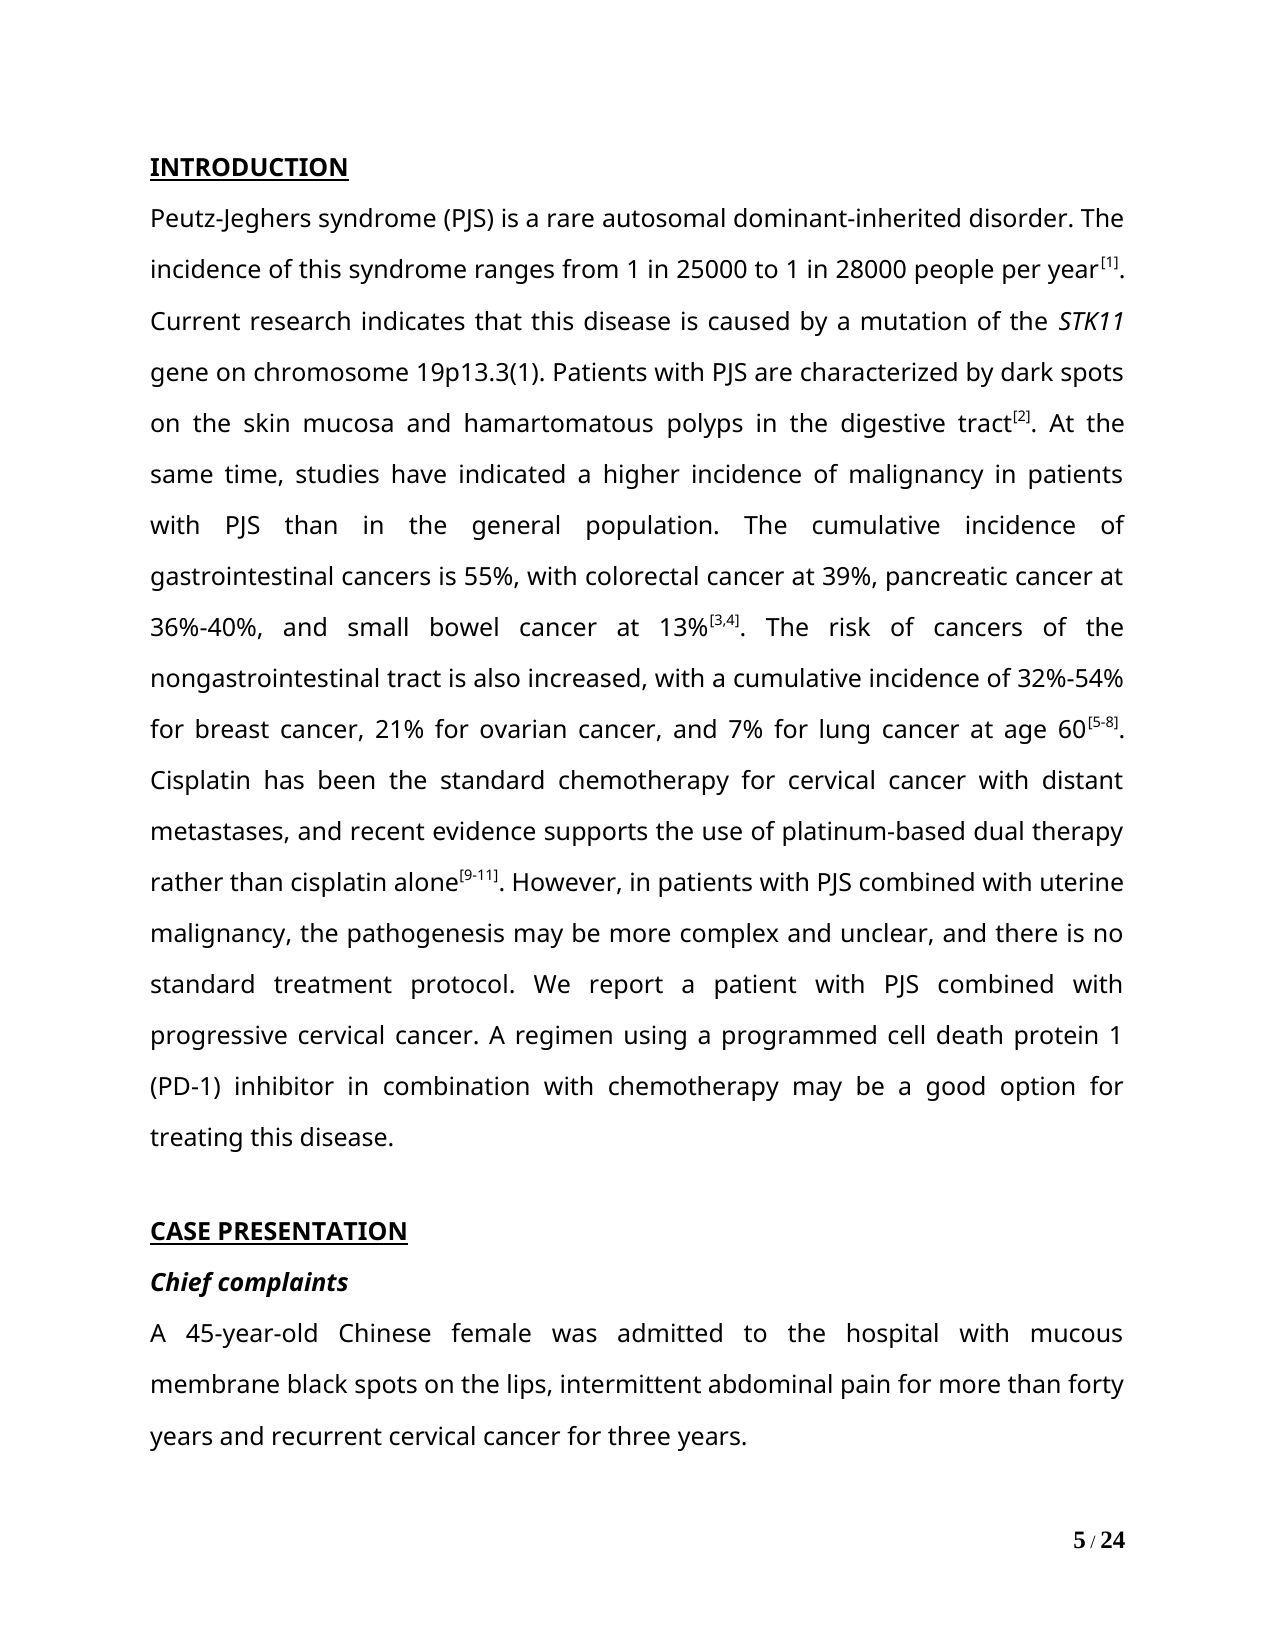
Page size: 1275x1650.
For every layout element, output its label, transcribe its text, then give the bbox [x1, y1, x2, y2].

text A 45-year-old Chinese female was admitted to the hospital with mucous membrane black spots on the lips, intermittent abdominal pain for more than forty years and recurrent cervical cancer for three years. [150, 1316, 1125, 1452]
text Peutz-Jeghers syndrome (PJS) is a rare autosomal dominant-inherited disorder. The incidence of this syndrome ranges from 1 in 25000 to 1 in 28000 people per year[1]. Current research indicates that this disease is caused by a mutation of the STK11 gene on chromosome 19p13.3(1). Patients with PJS are characterized by dark spots on the skin mucosa and hamartomatous polyps in the digestive tract[2]. At the same time, studies have indicated a higher incidence of malignancy in patients with PJS than in the general population. The cumulative incidence of gastrointestinal cancers is 55%, with colorectal cancer at 39%, pancreatic cancer at 36%-40%, and small bowel cancer at 13%[3,4]. The risk of cancers of the nongastrointestinal tract is also increased, with a cumulative incidence of 32%-54% for breast cancer, 21% for ovarian cancer, and 7% for lung cancer at age 60[5-8]. Cisplatin has been the standard chemotherapy for cervical cancer with distant metastases, and recent evidence supports the use of platinum-based dual therapy rather than cisplatin alone[9-11]. However, in patients with PJS combined with uterine malignancy, the pathogenesis may be more complex and unclear, and there is no standard treatment protocol. We report a patient with PJS combined with progressive cervical cancer. A regimen using a programmed cell death protein 1 (PD-1) inhibitor in combination with chemotherapy may be a good option for treating this disease. [150, 201, 1125, 1154]
text Chief complaints [150, 1265, 1125, 1299]
text INTRODUCTION [150, 150, 1125, 184]
text CASE PRESENTATION [150, 1214, 1125, 1248]
